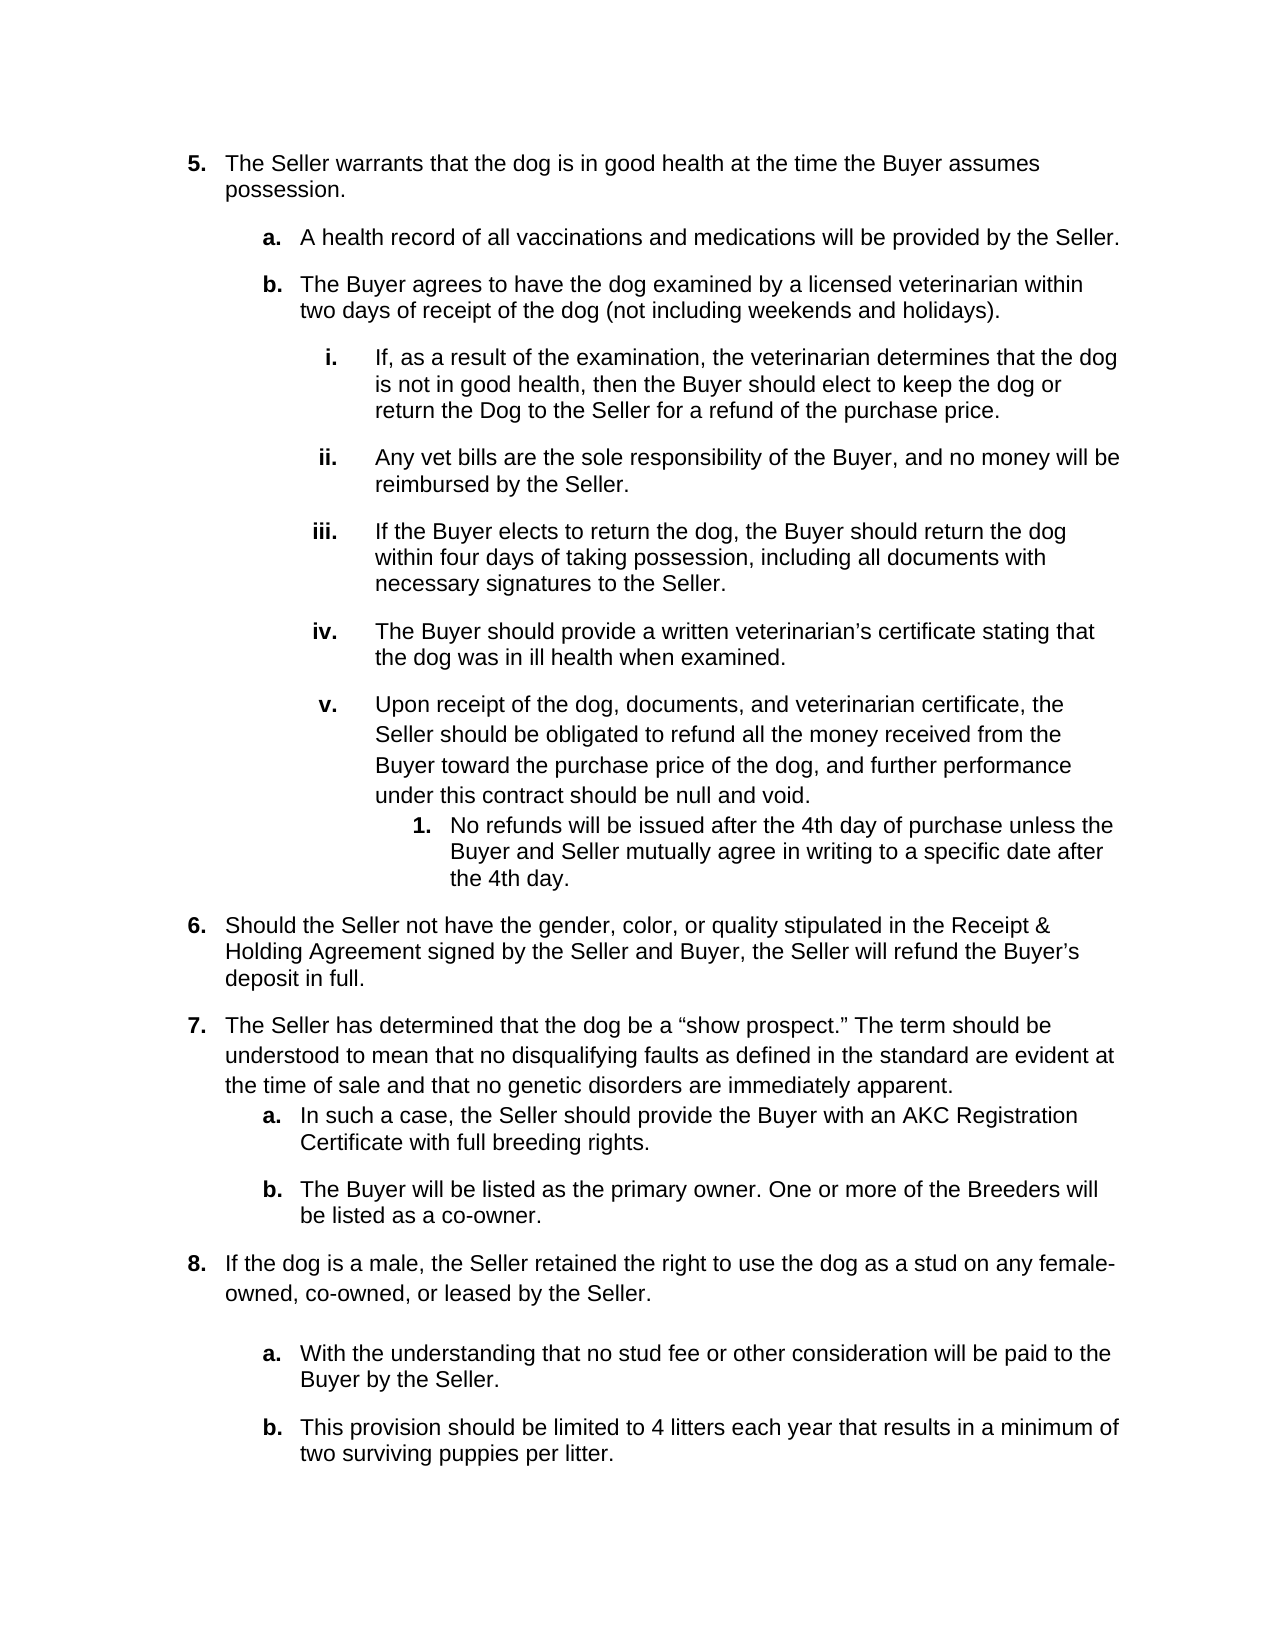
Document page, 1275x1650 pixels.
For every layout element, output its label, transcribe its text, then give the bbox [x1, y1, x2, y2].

list The Seller has determined that the dog be a “show prospect.” The term should be understood to mean that no disqualifying faults as defined in the standard are evident at the time of sale and that no genetic disorders are immediately apparent. [187, 1012, 1125, 1098]
list The Buyer will be listed as the primary owner. One or more of the Breeders will be listed as a co-owner. [262, 1176, 1125, 1229]
list Upon receipt of the dog, documents, and veterinarian certificate, the Seller should be obligated to refund all the money received from the Buyer toward the purchase price of the dog, and further performance under this contract should be null and void. [337, 691, 1125, 808]
list If the dog is a male, the Seller retained the right to use the dog as a stud on any female-owned, co-owned, or leased by the Seller. [187, 1249, 1125, 1306]
list In such a case, the Seller should provide the Buyer with an AKC Registration Certificate with full breeding rights. [262, 1102, 1125, 1155]
list With the understanding that no stud fee or other consideration will be paid to the Buyer by the Seller. [262, 1340, 1125, 1393]
list The Buyer should provide a written veterinarian’s certificate stating that the dog was in ill health when examined. [337, 618, 1125, 670]
list Should the Seller not have the gender, color, or quality stipulated in the Receipt & Holding Agreement signed by the Seller and Buyer, the Seller will refund the Buyer’s deposit in full. [187, 912, 1125, 991]
list No refunds will be issued after the 4th day of purchase unless the Buyer and Seller mutually agree in writing to a specific date after the 4th day. [412, 812, 1125, 891]
list If the Buyer elects to return the dog, the Buyer should return the dog within four days of taking possession, including all documents with necessary signatures to the Seller. [337, 518, 1125, 597]
list If, as a result of the examination, the veterinarian determines that the dog is not in good health, then the Buyer should elect to keep the dog or return the Dog to the Seller for a refund of the purchase price. [337, 344, 1125, 423]
list The Buyer agrees to have the dog examined by a licensed veterinarian within two days of receipt of the dog (not including weekends and holidays). [262, 271, 1125, 323]
list A health record of all vaccinations and medications will be provided by the Seller. [262, 223, 1125, 250]
list Any vet bills are the sole responsibility of the Buyer, and no money will be reimbursed by the Seller. [337, 444, 1125, 497]
list This provision should be limited to 4 litters each year that results in a minimum of two surviving puppies per litter. [262, 1414, 1125, 1466]
list The Seller warrants that the dog is in good health at the time the Buyer assumes possession. [187, 150, 1125, 203]
